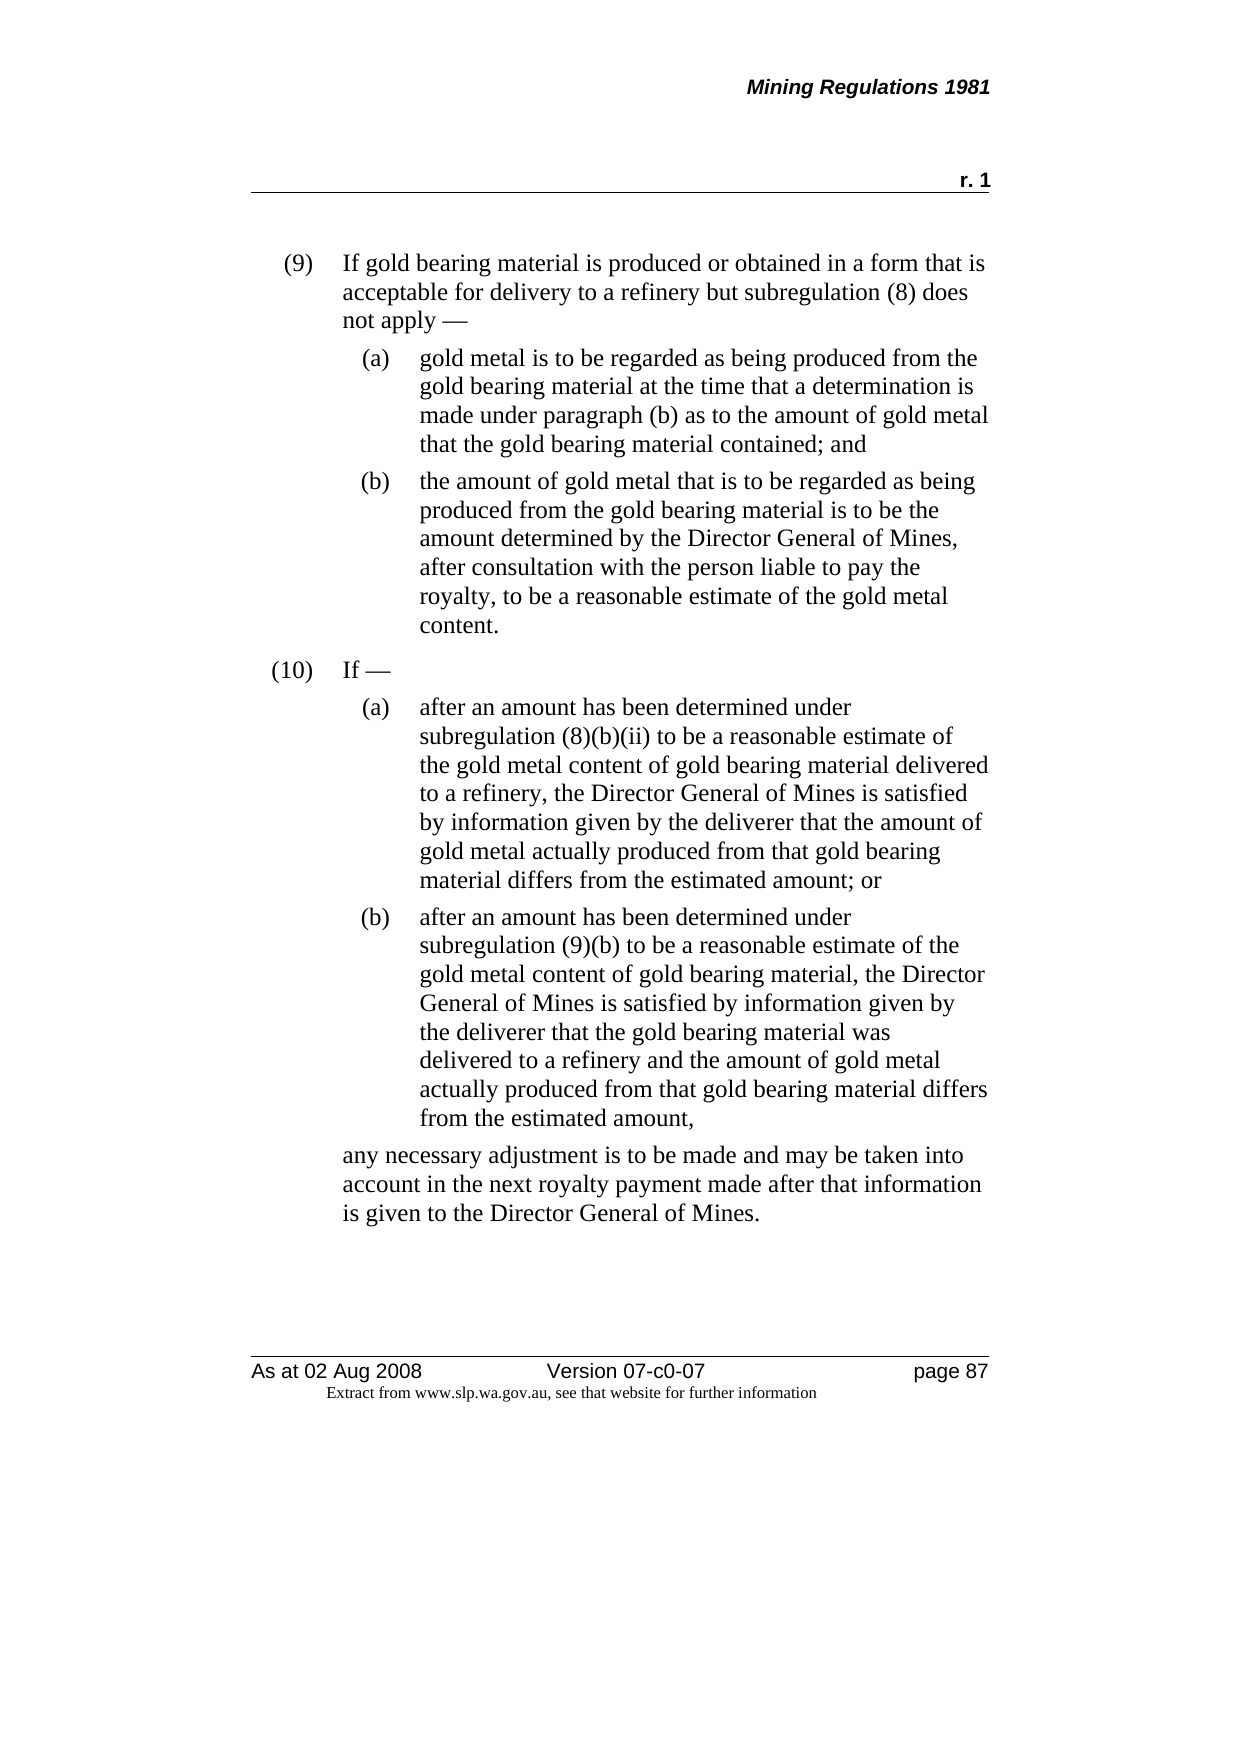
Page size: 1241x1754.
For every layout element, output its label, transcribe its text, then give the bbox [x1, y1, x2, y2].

text (9) If gold bearing material is produced or obtained in a form that is acceptable for delivery to a refinery but subregulation (8) does not apply — [251, 248, 989, 334]
text (b) after an amount has been determined under subregulation (9)(b) to be a reasonable estimate of the gold metal content of gold bearing material, the Director General of Mines is satisfied by information given by the deliverer that the gold bearing material was delivered to a refinery and the amount of gold metal actually produced from that gold bearing material differs from the estimated amount, [251, 902, 989, 1132]
text (a) gold metal is to be regarded as being produced from the gold bearing material at the time that a determination is made under paragraph (b) as to the amount of gold metal that the gold bearing material contained; and [251, 343, 989, 458]
text any necessary adjustment is to be made and may be taken into account in the next royalty payment made after that information is given to the Director General of Mines. [251, 1140, 989, 1226]
text (10) If — [251, 655, 989, 684]
text (a) after an amount has been determined under subregulation (8)(b)(ii) to be a reasonable estimate of the gold metal content of gold bearing material delivered to a refinery, the Director General of Mines is satisfied by information given by the deliverer that the amount of gold metal actually produced from that gold bearing material differs from the estimated amount; or [251, 692, 989, 893]
text (b) the amount of gold metal that is to be regarded as being produced from the gold bearing material is to be the amount determined by the Director General of Mines, after consultation with the person liable to pay the royalty, to be a reasonable estimate of the gold metal content. [251, 466, 989, 638]
